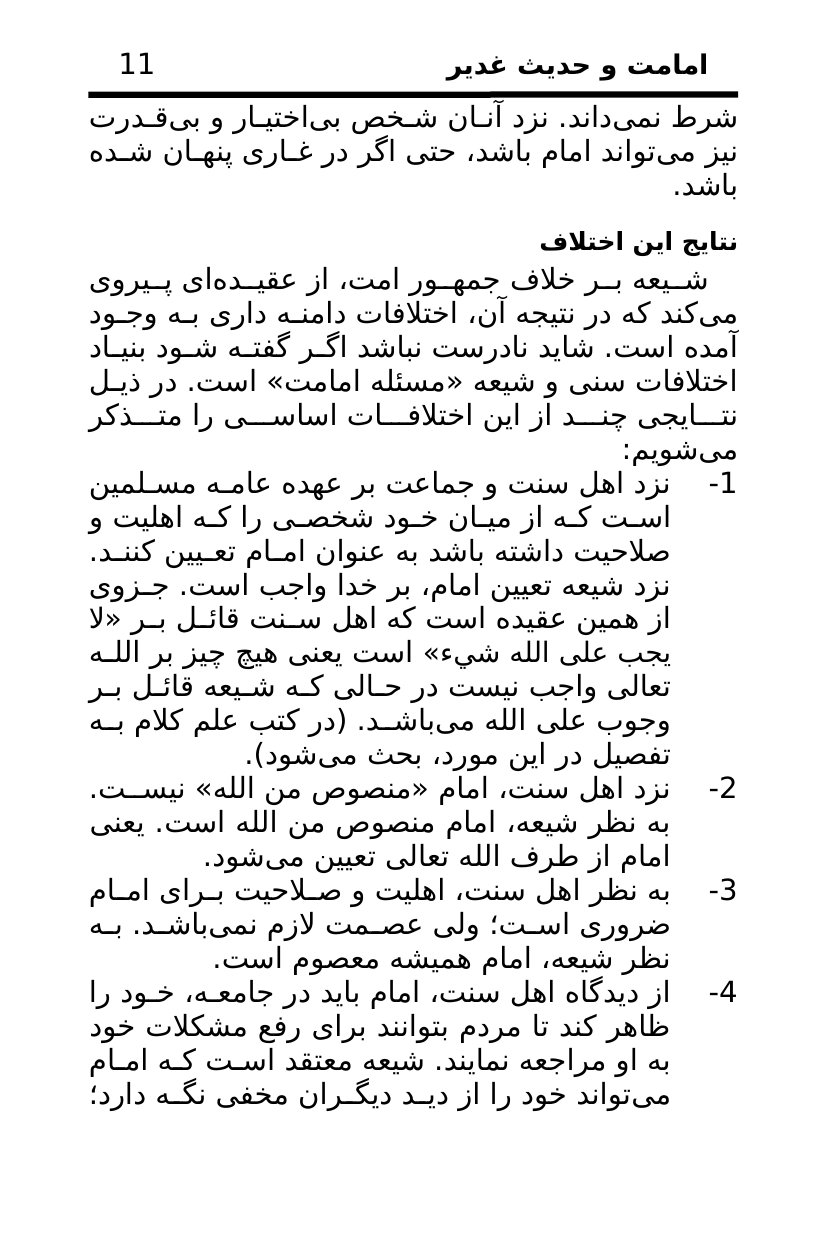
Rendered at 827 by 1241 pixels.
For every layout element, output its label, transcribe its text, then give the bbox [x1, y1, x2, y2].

text نتايج اين اختلاف [89, 227, 738, 256]
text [89, 100, 738, 202]
list نزد اهل سنت و جماعت بر عهده عامه مسلمین است که از میان خود شخصی را که اهلیت و صلاحیت داشته باشد به عنوان امام تعیین کنند. نزد شیعه تعیین امام، بر خدا واجب است. جزوی از همین عقیده است که اهل سنت قائل بر «لا يجب على الله شيء» است یعنی هیچ چیز بر الله تعالی واجب نیست در حالی که شیعه قائل بر وجوب علی الله می‌باشد. (در کتب علم کلام به تفصیل در این مورد، بحث می‌شود). [89, 466, 708, 772]
text شیعه بر خلاف جمهور امت، از عقیده‌ای پیروی می‌کند که در نتیجه آن، اختلافات دامنه داری به وجود آمده است. شاید نادرست نباشد اگر گفته شود بنیاد اختلافات سنی و شیعه «مسئله امامت» است. در ذیل نتایجی چند از این اختلافات اساسی را متذکر می‌شویم: [89, 262, 738, 466]
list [89, 975, 708, 1111]
list به نظر اهل سنت، اهلیت و صلاحیت برای امام ضروری است؛ ولی عصمت لازم نمی‌باشد. به نظر شیعه، امام همیشه معصوم است. [89, 873, 708, 975]
list نزد اهل سنت، امام «منصوص من الله» نیست. به نظر شیعه، امام منصوص من الله است. یعنی امام از طرف الله تعالی تعیین می‌شود. [89, 772, 708, 873]
